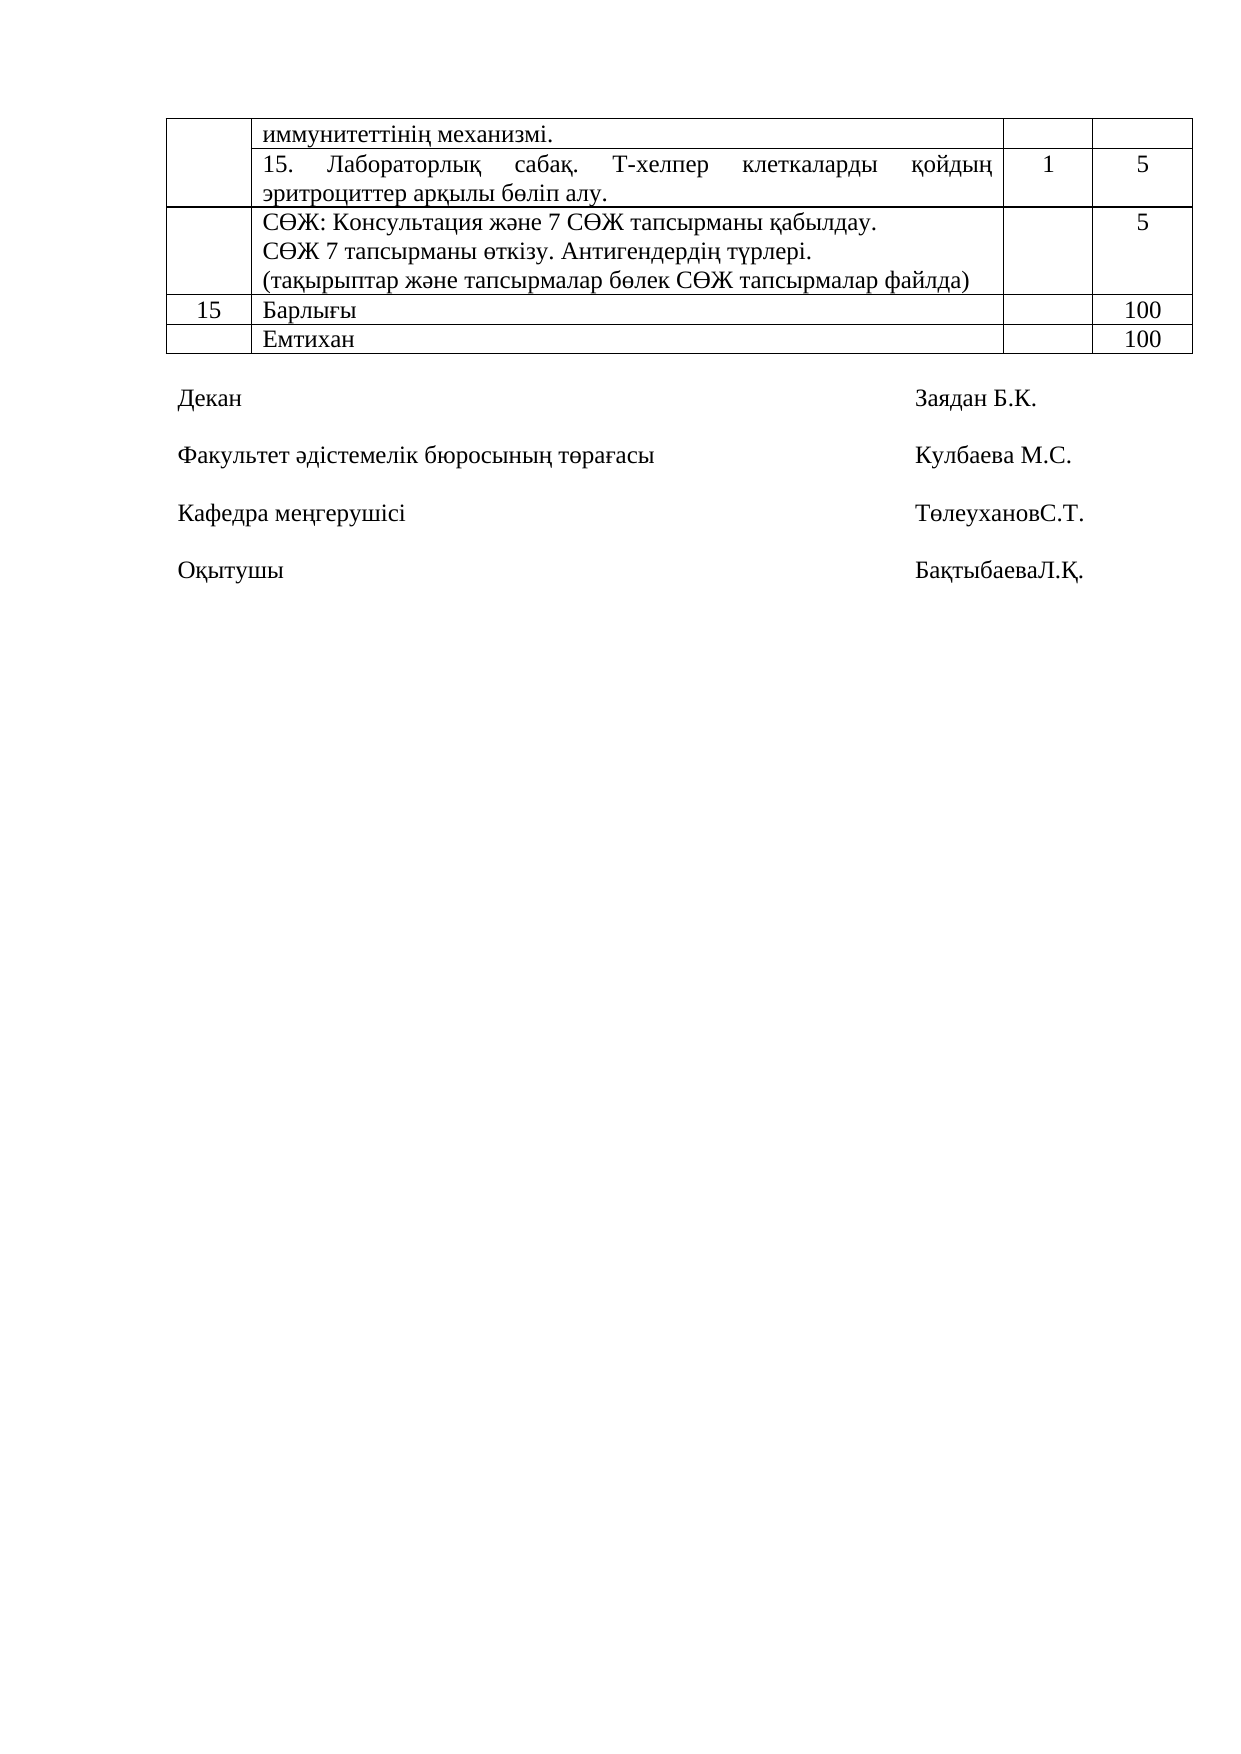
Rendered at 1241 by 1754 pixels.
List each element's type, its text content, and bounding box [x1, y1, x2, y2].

table_cell [167, 208, 251, 294]
table_cell Емтихан [252, 325, 1003, 353]
table_cell 100 [1093, 295, 1192, 323]
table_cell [252, 119, 1003, 148]
table_cell Барлығы [252, 295, 1003, 323]
table_cell [167, 325, 251, 353]
table_cell 100 [1093, 325, 1192, 353]
table_cell СӨЖ: Консультация және 7 СӨЖ тапсырманы қабылдау. СӨЖ 7 тапсырманы өткізу. Антигендердің түрлері. (тақырыптар және тапсырмалар бөлек СӨЖ тапсырмалар файлда) [252, 208, 1003, 294]
text Кафедра меңгерушісі ТөлеухановС.Т. [177, 498, 1152, 527]
table_cell [1004, 325, 1092, 353]
text Декан Заядан Б.К. [177, 383, 1152, 412]
table_cell [1004, 295, 1092, 323]
text Оқытушы БақтыбаеваЛ.Қ. [177, 556, 1152, 613]
table_cell 1 [1004, 149, 1092, 206]
table_cell 15. Лабораторлық сабақ. Т-хелпер клеткаларды қойдың эритроциттер арқылы бөліп алу. [252, 149, 1003, 206]
table_cell [1004, 208, 1092, 294]
table_cell 5 [1093, 119, 1192, 148]
table_cell 15 [167, 295, 251, 323]
text Факультет әдістемелік бюросының төрағасы Кулбаева М.С. [177, 441, 1152, 469]
table_cell 5 [1093, 208, 1192, 294]
table_cell 5 [1093, 149, 1192, 206]
table_cell 1 [1004, 119, 1092, 148]
